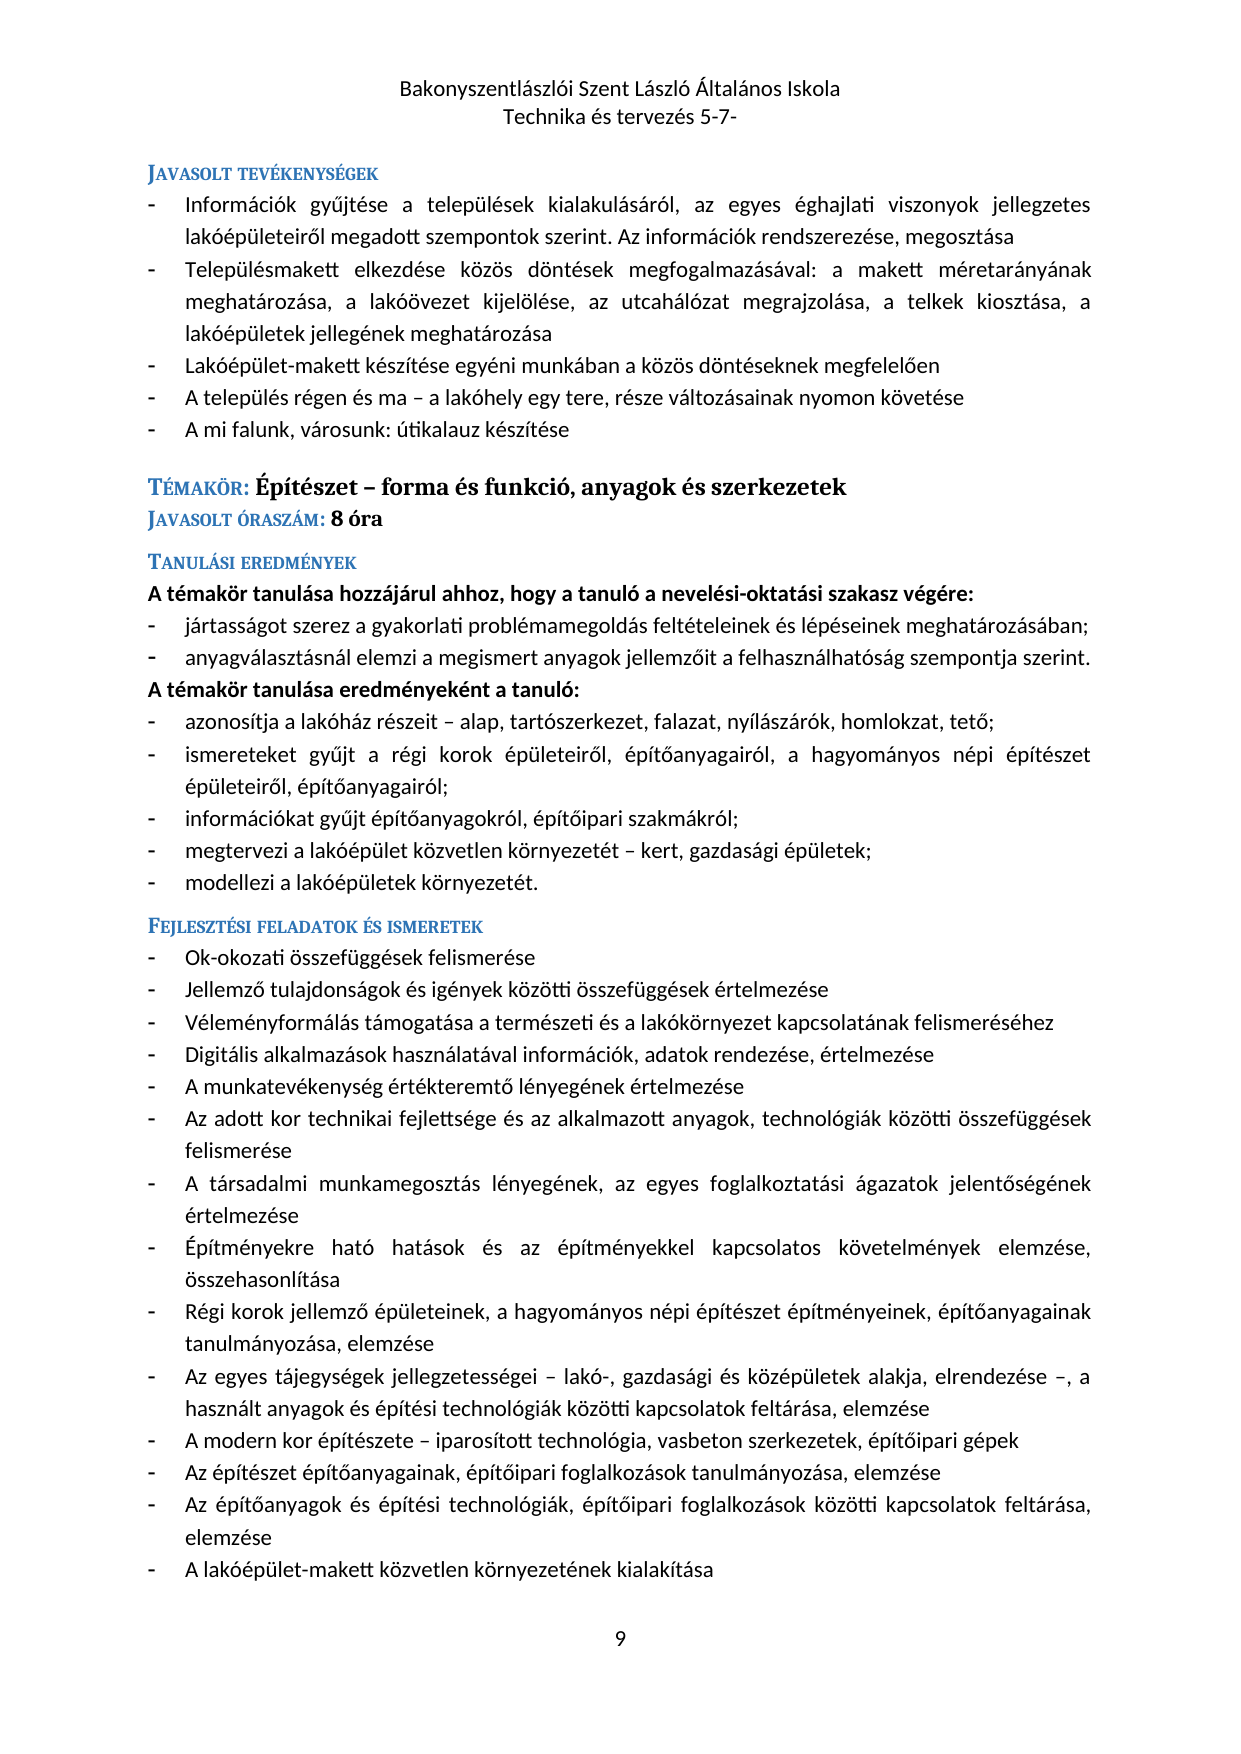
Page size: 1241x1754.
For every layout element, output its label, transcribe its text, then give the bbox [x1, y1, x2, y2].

text A témakör tanulása eredményeként a tanuló: [148, 675, 1093, 703]
text jártasságot szerez a gyakorlati problémamegoldás feltételeinek és lépéseinek meghatározásában; [148, 611, 1093, 639]
text anyagválasztásnál elemzi a megismert anyagok jellemzőit a felhasználhatóság szempontja szerint. [148, 643, 1093, 671]
text Régi korok jellemző épületeinek, a hagyományos népi építészet építményeinek, építőanyagainak tanulmányozása, elemzése [148, 1297, 1093, 1358]
text Az egyes tájegységek jellegzetességei – lakó-, gazdasági és középületek alakja, elrendezése –, a használt anyagok és építési technológiák közötti kapcsolatok feltárása, elemzése [148, 1362, 1093, 1422]
text Az adott kor technikai fejlettsége és az alkalmazott anyagok, technológiák közötti összefüggések felismerése [148, 1104, 1093, 1164]
text Információk gyűjtése a települések kialakulásáról, az egyes éghajlati viszonyok jellegzetes lakóépületeiről megadott szempontok szerint. Az információk rendszerezése, megosztása [148, 190, 1093, 251]
text ismereteket gyűjt a régi korok épületeiről, építőanyagairól, a hagyományos népi építészet épületeiről, építőanyagairól; [148, 740, 1093, 800]
text Javasolt óraszám: 8 óra [148, 506, 1093, 532]
text Véleményformálás támogatása a természeti és a lakókörnyezet kapcsolatának felismeréséhez [148, 1008, 1093, 1036]
text azonosítja a lakóház részeit – alap, tartószerkezet, falazat, nyílászárók, homlokzat, tető; [148, 707, 1093, 736]
text Ok-okozati összefüggések felismerése [148, 943, 1093, 971]
text Az építészet építőanyagainak, építőipari foglalkozások tanulmányozása, elemzése [148, 1458, 1093, 1486]
text Építményekre ható hatások és az építményekkel kapcsolatos követelmények elemzése, összehasonlítása [148, 1233, 1093, 1293]
text információkat gyűjt építőanyagokról, építőipari szakmákról; [148, 804, 1093, 832]
text A témakör tanulása hozzájárul ahhoz, hogy a tanuló a nevelési-oktatási szakasz végére: [148, 579, 1093, 607]
text A modern kor építészete – iparosított technológia, vasbeton szerkezetek, építőipari gépek [148, 1426, 1093, 1454]
text Digitális alkalmazások használatával információk, adatok rendezése, értelmezése [148, 1040, 1093, 1068]
text A mi falunk, városunk: útikalauz készítése [148, 416, 1093, 444]
text A munkatevékenység értékteremtő lényegének értelmezése [148, 1072, 1093, 1100]
text A társadalmi munkamegosztás lényegének, az egyes foglalkoztatási ágazatok jelentőségének értelmezése [148, 1169, 1093, 1229]
text Lakóépület-makett készítése egyéni munkában a közös döntéseknek megfelelően [148, 351, 1093, 379]
text A település régen és ma – a lakóhely egy tere, része változásainak nyomon követése [148, 383, 1093, 411]
text megtervezi a lakóépület közvetlen környezetét – kert, gazdasági épületek; [148, 836, 1093, 864]
text Témakör: Építészet – forma és funkció, anyagok és szerkezetek [148, 473, 1093, 502]
subtitle Fejlesztési feladatok és ismeretek [148, 913, 1093, 939]
text Javasolt tevékenységek [148, 160, 1093, 186]
text Településmakett elkezdése közös döntések megfogalmazásával: a makett méretarányának meghatározása, a lakóövezet kijelölése, az utcahálózat megrajzolása, a telkek kiosztása, a lakóépületek jellegének meghatározása [148, 255, 1093, 347]
text Az építőanyagok és építési technológiák, építőipari foglalkozások közötti kapcsolatok feltárása, elemzése [148, 1491, 1093, 1551]
text Jellemző tulajdonságok és igények közötti összefüggések értelmezése [148, 976, 1093, 1003]
text modellezi a lakóépületek környezetét. [148, 868, 1093, 896]
text A lakóépület-makett közvetlen környezetének kialakítása [148, 1555, 1093, 1583]
subtitle Tanulási eredmények [148, 548, 1093, 575]
